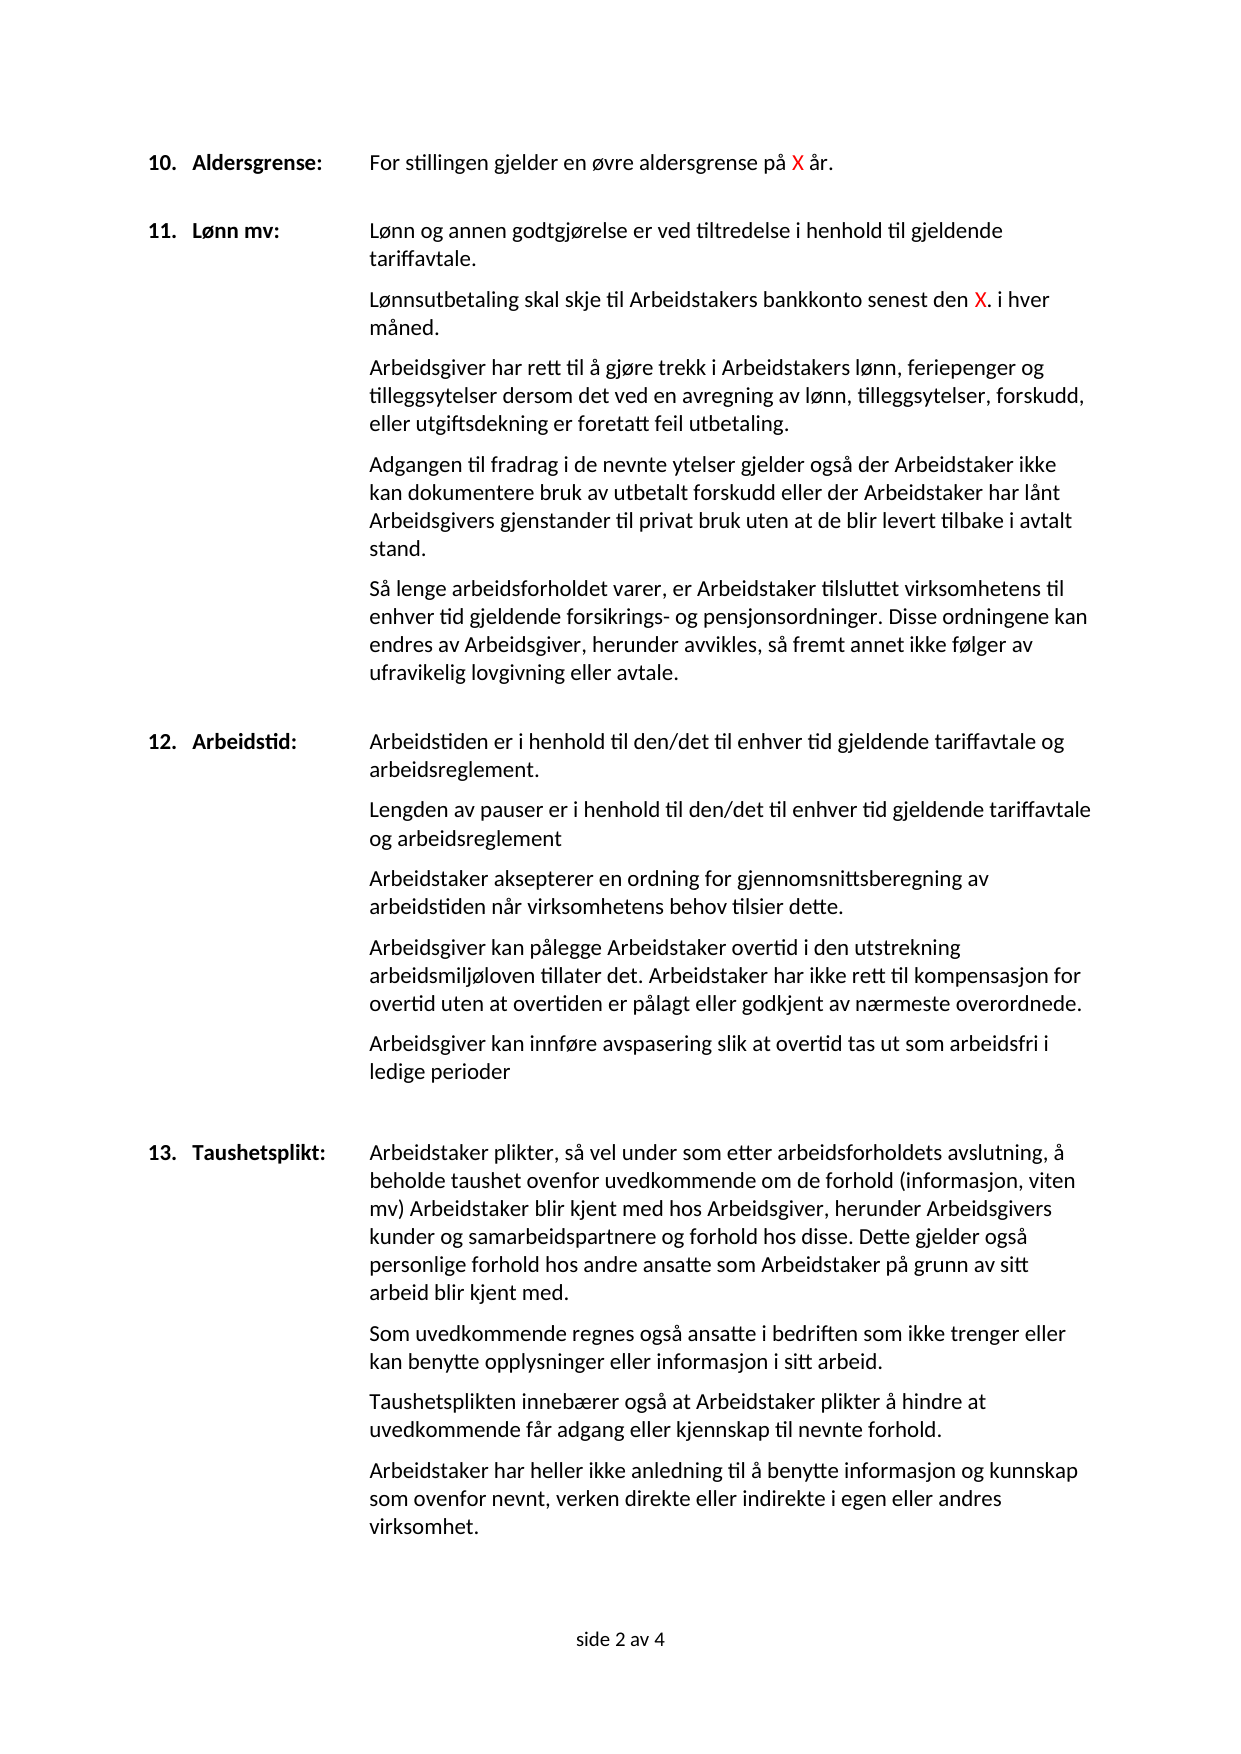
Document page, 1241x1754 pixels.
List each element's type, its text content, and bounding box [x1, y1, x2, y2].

list Aldersgrense: For stillingen gjelder en øvre aldersgrense på X år. [148, 148, 1092, 176]
text Arbeidsgiver kan pålegge Arbeidstaker overtid i den utstrekning arbeidsmiljøloven tillater det. Arbeidstaker har ikke rett til kompensasjon for overtid uten at overtiden er pålagt eller godkjent av nærmeste overordnede. [369, 933, 1092, 1017]
text arbeidsreglement. [295, 755, 1092, 783]
text Arbeidsgiver har rett til å gjøre trekk i Arbeidstakers lønn, feriepenger og tilleggsytelser dersom det ved en avregning av lønn, tilleggsytelser, forskudd, eller utgiftsdekning er foretatt feil utbetaling. [148, 353, 1092, 437]
text Lønnsutbetaling skal skje til Arbeidstakers bankkonto senest den X. i hver måned. [148, 285, 1092, 341]
text Arbeidstaker aksepterer en ordning for gjennomsnittsberegning av arbeidstiden når virksomhetens behov tilsier dette. [369, 864, 1092, 920]
text Som uvedkommende regnes også ansatte i bedriften som ikke trenger eller kan benytte opplysninger eller informasjon i sitt arbeid. [369, 1319, 1092, 1375]
list Lønn mv: Lønn og annen godtgjørelse er ved tiltredelse i henhold til gjeldende [148, 216, 1092, 244]
list Taushetsplikt: Arbeidstaker plikter, så vel under som etter arbeidsforholdets avslutning, å [148, 1138, 1092, 1166]
text Taushetsplikten innebærer også at Arbeidstaker plikter å hindre at uvedkommende får adgang eller kjennskap til nevnte forhold. [369, 1387, 1092, 1443]
text Arbeidstaker har heller ikke anledning til å benytte informasjon og kunnskap som ovenfor nevnt, verken direkte eller indirekte i egen eller andres virksomhet. [369, 1456, 1092, 1540]
list beholde taushet ovenfor uvedkommende om de forhold (informasjon, viten mv) Arbeidstaker blir kjent med hos Arbeidsgiver, herunder Arbeidsgivers kunder og samarbeidspartnere og forhold hos disse. Dette gjelder også personlige forhold hos andre ansatte som Arbeidstaker på grunn av sitt arbeid blir kjent med. [369, 1166, 1092, 1306]
list Arbeidstid: Arbeidstiden er i henhold til den/det til enhver tid gjeldende tariffavtale og [148, 727, 1092, 755]
text Arbeidsgiver kan innføre avspasering slik at overtid tas ut som arbeidsfri i ledige perioder [369, 1029, 1092, 1085]
text Lengden av pauser er i henhold til den/det til enhver tid gjeldende tariffavtale og arbeidsreglement [148, 796, 1092, 852]
text Adgangen til fradrag i de nevnte ytelser gjelder også der Arbeidstaker ikke kan dokumentere bruk av utbetalt forskudd eller der Arbeidstaker har lånt Arbeidsgivers gjenstander til privat bruk uten at de blir levert tilbake i avtalt stand. [369, 450, 1092, 562]
text Så lenge arbeidsforholdet varer, er Arbeidstaker tilsluttet virksomhetens til enhver tid gjeldende forsikrings- og pensjonsordninger. Disse ordningene kan endres av Arbeidsgiver, herunder avvikles, så fremt annet ikke følger av ufravikelig lovgivning eller avtale. [148, 574, 1092, 687]
text tariffavtale. [295, 244, 1092, 272]
